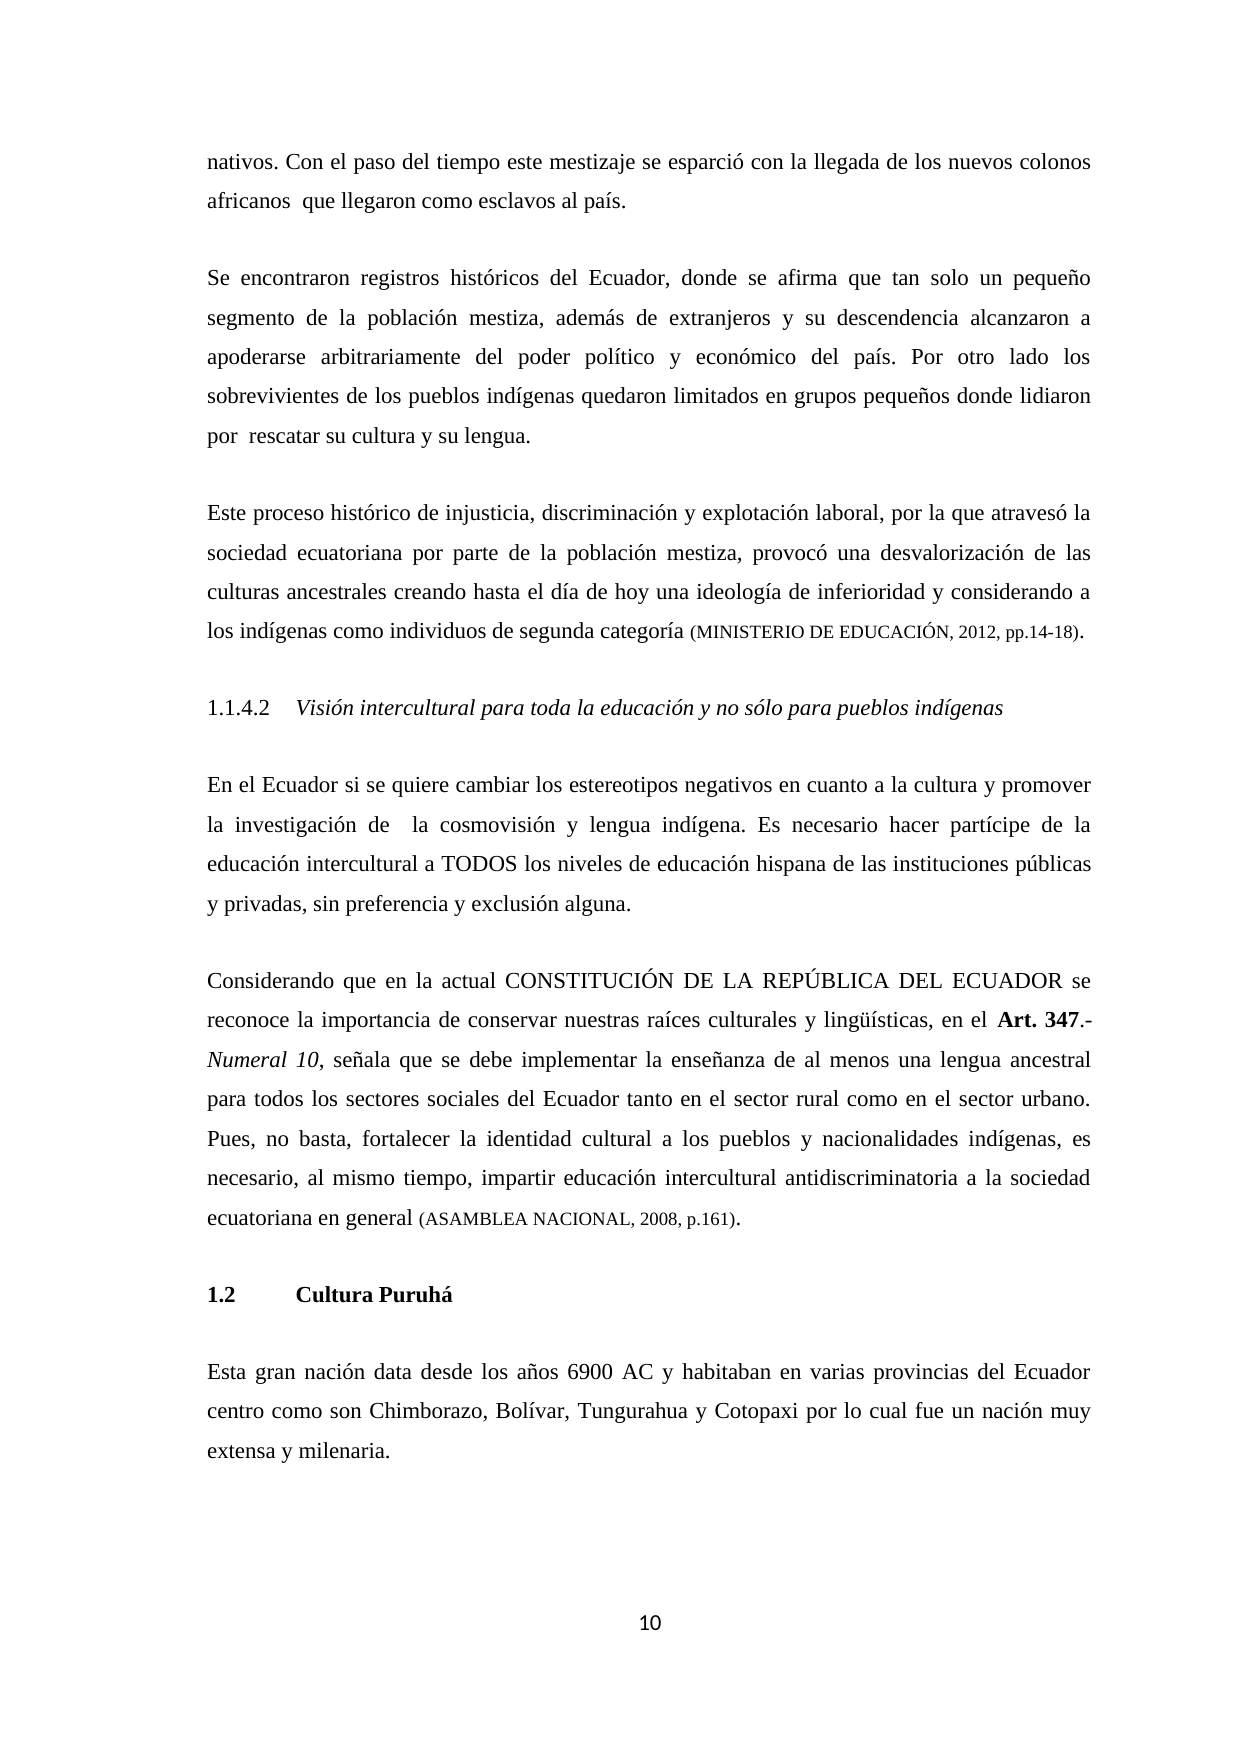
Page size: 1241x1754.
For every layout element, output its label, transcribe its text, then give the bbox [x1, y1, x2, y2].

text Esta gran nación data desde los años 6900 AC y habitaban en varias provincias del Ecuador centro como son Chimborazo, Bolívar, Tungurahua y Cotopaxi por lo cual fue un nación muy extensa y milenaria. [207, 1358, 1092, 1463]
subtitle Cultura Puruhá [207, 1281, 1092, 1307]
subtitle Visión intercultural para toda la educación y no sólo para pueblos indígenas [207, 694, 1092, 721]
text Este proceso histórico de injusticia, discriminación y explotación laboral, por la que atravesó la sociedad ecuatoriana por parte de la población mestiza, provocó una desvalorización de las culturas ancestrales creando hasta el día de hoy una ideología de inferioridad y considerando a los indígenas como individuos de segunda categoría (MINISTERIO DE EDUCACIÓN, 2012, pp.14-18). [207, 499, 1092, 644]
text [207, 148, 1092, 213]
text En el Ecuador si se quiere cambiar los estereotipos negativos en cuanto a la cultura y promover la investigación de la cosmovisión y lengua indígena. Es necesario hacer partícipe de la educación intercultural a TODOS los niveles de educación hispana de las instituciones públicas y privadas, sin preferencia y exclusión alguna. [207, 771, 1092, 916]
text Se encontraron registros históricos del Ecuador, donde se afirma que tan solo un pequeño segmento de la población mestiza, además de extranjeros y su descendencia alcanzaron a apoderarse arbitrariamente del poder político y económico del país. Por otro lado los sobrevivientes de los pueblos indígenas quedaron limitados en grupos pequeños donde lidiaron por rescatar su cultura y su lengua. [207, 264, 1092, 448]
text Considerando que en la actual CONSTITUCIÓN DE LA REPÚBLICA DEL ECUADOR se reconoce la importancia de conservar nuestras raíces culturales y lingüísticas, en el Art. 347.- Numeral 10, señala que se debe implementar la enseñanza de al menos una lengua ancestral para todos los sectores sociales del Ecuador tanto en el sector rural como en el sector urbano. Pues, no basta, fortalecer la identidad cultural a los pueblos y nacionalidades indígenas, es necesario, al mismo tiempo, impartir educación intercultural antidiscriminatoria a la sociedad ecuatoriana en general (ASAMBLEA NACIONAL, 2008, p.161). [207, 967, 1092, 1230]
